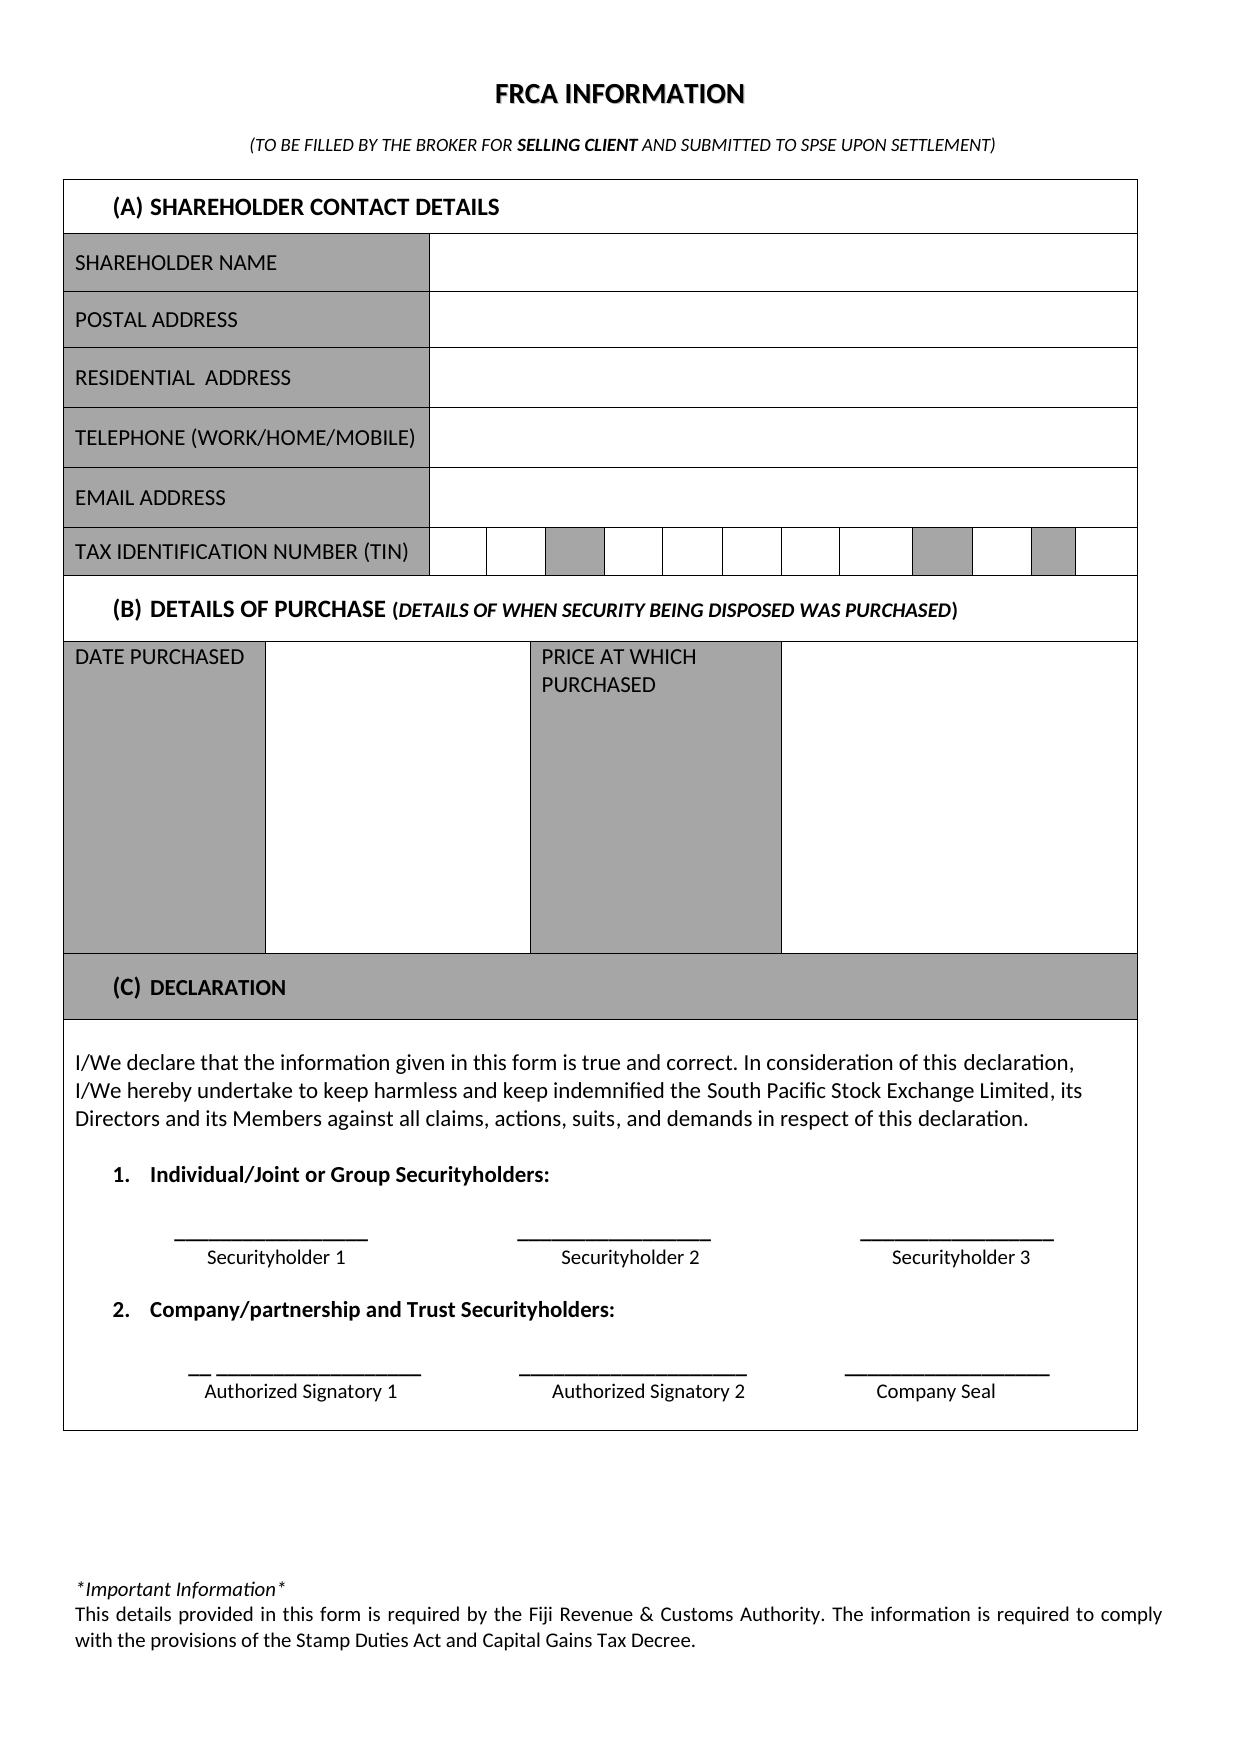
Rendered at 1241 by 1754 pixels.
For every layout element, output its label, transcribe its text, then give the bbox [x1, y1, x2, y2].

table_cell DETAILS OF PURCHASE (DETAILS OF WHEN SECURITY BEING DISPOSED WAS PURCHASED) [64, 576, 1137, 641]
table_cell [605, 528, 662, 575]
table_cell [840, 528, 912, 575]
table_cell [782, 642, 1137, 953]
table_cell [663, 528, 722, 575]
text (TO BE FILLED BY THE BROKER FOR SELLING CLIENT AND SUBMITTED TO SPSE UPON SETTLEMENT) [75, 133, 1165, 156]
table_cell I/We declare that the information given in this form is true and correct. In consideration of this declaration, I/We hereby undertake to keep harmless and keep indemnified the South Pacific Stock Exchange Limited, its Directors and its Members against all claims, actions, suits, and demands in respect of this declaration. Individual/Joint or Group Securityholders: _________________ _________________ _________________ Securityholder 1 Securityholder 2 Securityholder 3 Company/partnership and Trust Securityholders: __ __________________ ____________________ __________________ Authorized Signatory 1 Authorized Signatory 2 Company Seal [64, 1020, 1137, 1429]
table_cell PRICE AT WHICH PURCHASED [531, 642, 781, 953]
table_cell [1032, 528, 1075, 575]
table_cell [973, 528, 1031, 575]
table_cell POSTAL ADDRESS [64, 292, 429, 347]
table_cell [430, 348, 1137, 407]
table_cell [487, 528, 545, 575]
table_cell [430, 234, 1137, 291]
table_cell [1076, 528, 1137, 575]
table_header SHAREHOLDER CONTACT DETAILS [64, 180, 1137, 233]
table_cell [266, 642, 530, 953]
table_cell [430, 408, 1137, 467]
table_cell [430, 528, 486, 575]
table_cell TELEPHONE (WORK/HOME/MOBILE) [64, 408, 429, 467]
table_cell RESIDENTIAL ADDRESS [64, 348, 429, 407]
text FRCA INFORMATION [75, 75, 1165, 111]
table_cell [913, 528, 972, 575]
table_cell EMAIL ADDRESS [64, 468, 429, 527]
table_cell [723, 528, 781, 575]
table_cell DECLARATION [64, 954, 1137, 1019]
table_cell [430, 292, 1137, 347]
table_cell SHAREHOLDER NAME [64, 234, 429, 291]
table_cell [546, 528, 604, 575]
table_cell TAX IDENTIFICATION NUMBER (TIN) [64, 528, 429, 575]
table_cell DATE PURCHASED [64, 642, 265, 953]
table_cell [430, 468, 1137, 527]
table_cell [782, 528, 839, 575]
